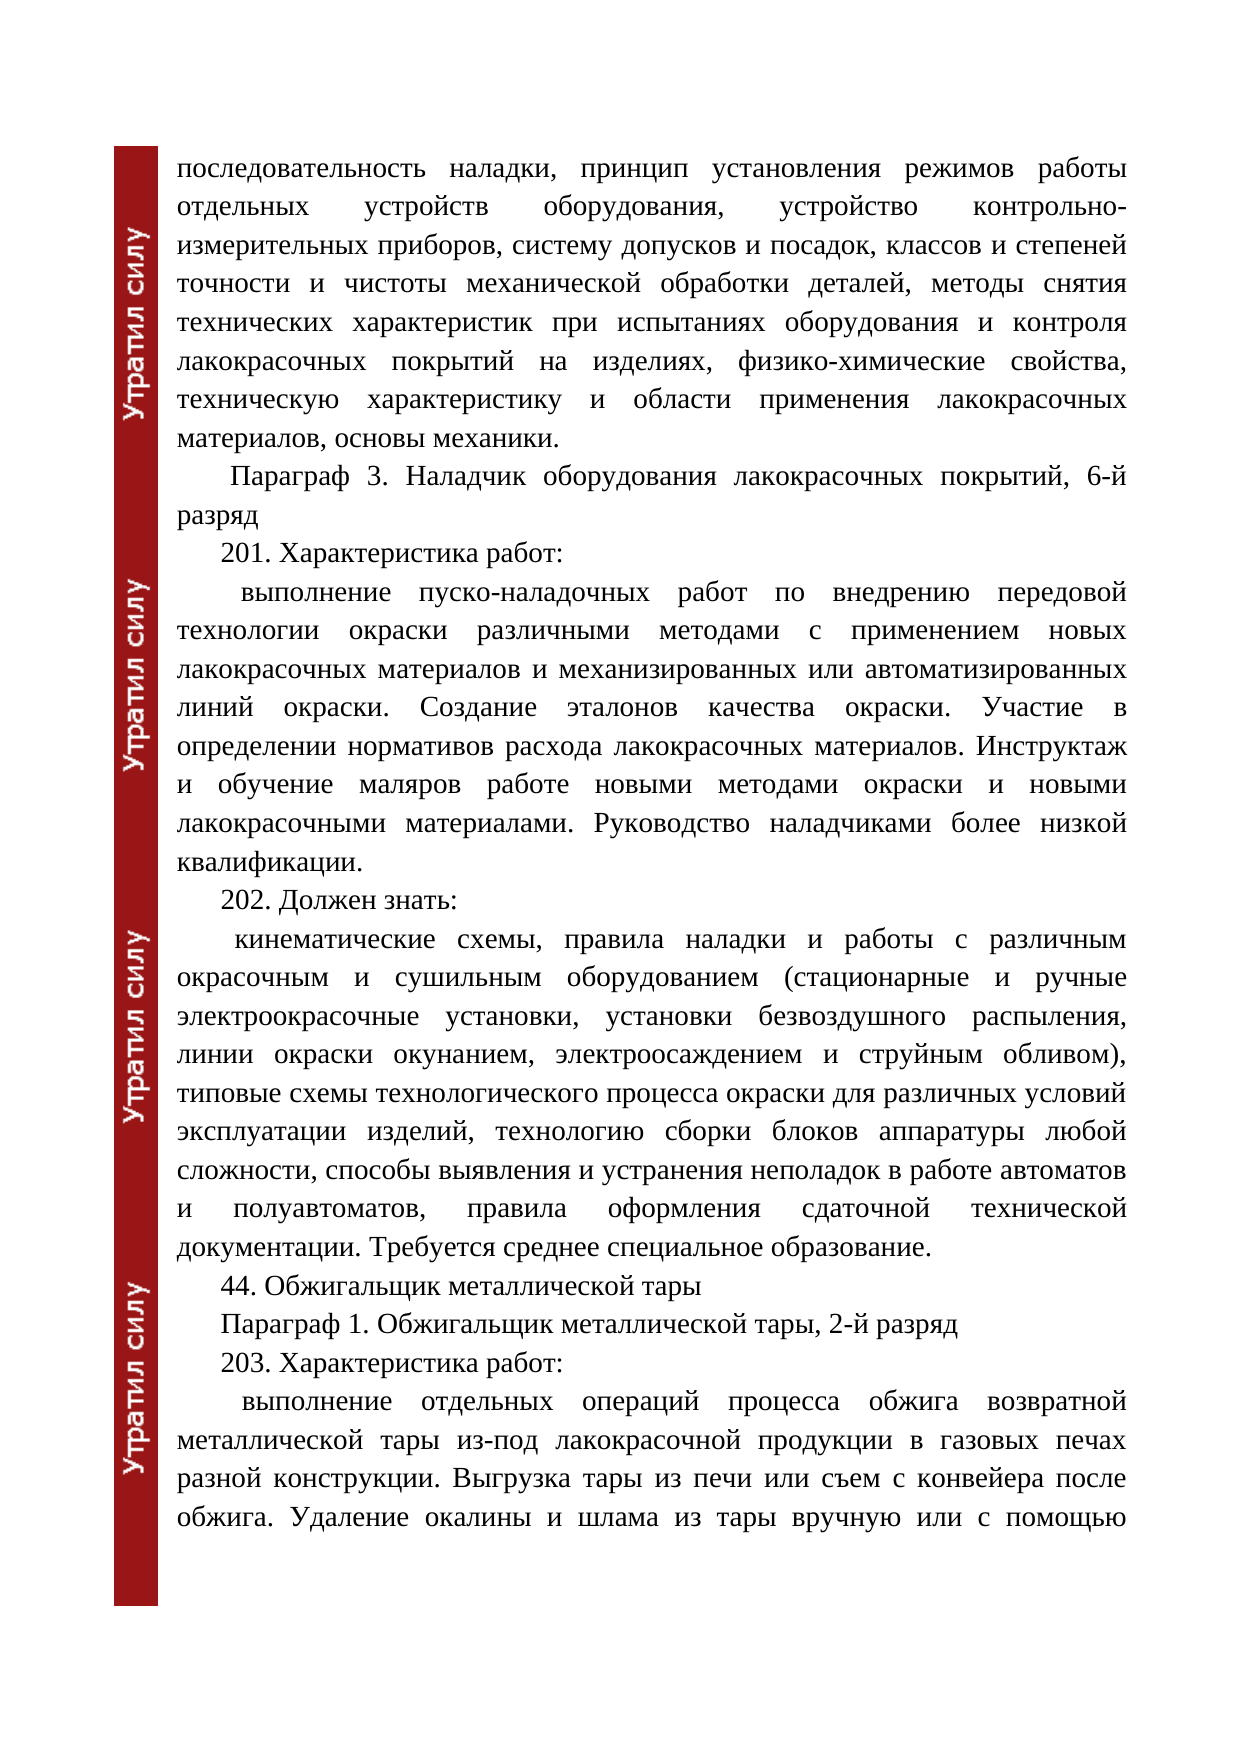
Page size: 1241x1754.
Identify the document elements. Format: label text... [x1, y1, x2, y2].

picture [114, 530, 158, 535]
text 201. Характеристика работ: [112, 535, 1128, 569]
text 203. Характеристика работ: [112, 1345, 1128, 1378]
text Параграф 1. Обжигальщик металлической тары, 2-й разряд [112, 1306, 1128, 1340]
picture [114, 916, 158, 921]
picture [114, 1532, 158, 1606]
picture [114, 146, 158, 150]
picture [114, 1340, 158, 1345]
text выполнение пуско-наладочных работ по внедрению передовой технологии окраски различными методами с применением новых лакокрасочных материалов и механизированных или автоматизированных линий окраски. Создание эталонов качества окраски. Участие в определении нормативов расхода лакокрасочных материалов. Инструктаж и обучение маляров работе новыми методами окраски и новыми лакокрасочными материалами. Руководство наладчиками более низкой квалификации. [112, 574, 1128, 877]
picture [114, 569, 158, 574]
picture [114, 453, 158, 458]
text 44. Обжигальщик металлической тары [112, 1268, 1128, 1301]
text Параграф 3. Наладчик оборудования лакокрасочных покрытий, 6-й разряд [112, 458, 1128, 530]
text кинематические схемы, правила наладки и работы с различным окрасочным и сушильным оборудованием (стационарные и ручные электроокрасочные установки, установки безвоздушного распыления, линии окраски окунанием, электроосаждением и струйным обливом), типовые схемы технологического процесса окраски для различных условий эксплуатации изделий, технологию сборки блоков аппаратуры любой сложности, способы выявления и устранения неполадок в работе автоматов и полуавтоматов, правила оформления сдаточной технической документации. Требуется среднее специальное образование. [112, 921, 1128, 1263]
picture [114, 877, 158, 882]
picture [114, 1263, 158, 1268]
text 202. Должен знать: [112, 882, 1128, 916]
picture [114, 1378, 158, 1383]
picture [114, 1301, 158, 1306]
